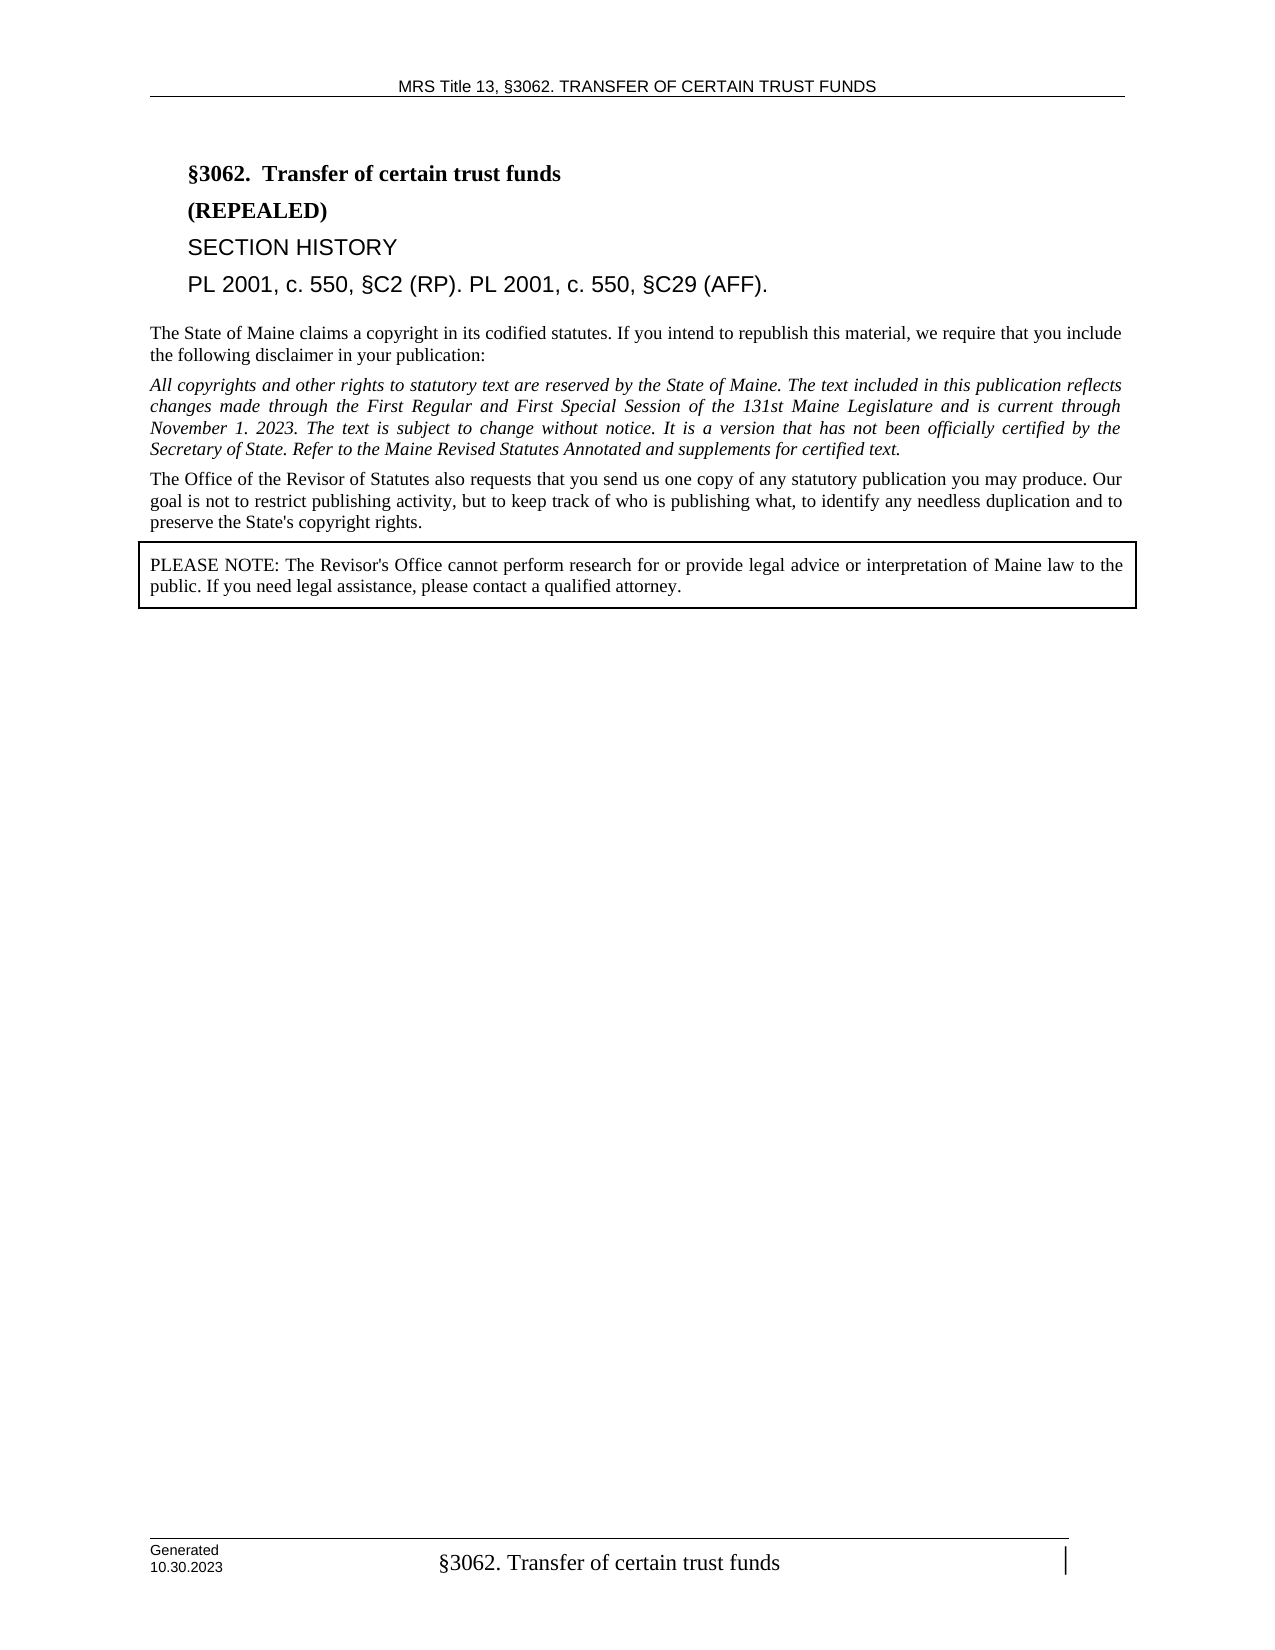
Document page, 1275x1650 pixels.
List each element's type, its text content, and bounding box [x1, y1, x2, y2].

text The State of Maine claims a copyright in its codified statutes. If you intend to republish this material, we require that you include the following disclaimer in your publication: [150, 322, 1125, 365]
text PLEASE NOTE: The Revisor's Office cannot perform research for or provide legal advice or interpretation of Maine law to the public. If you need legal assistance, please contact a qualified attorney. [140, 543, 1135, 607]
text §3062. Transfer of certain trust funds [187, 160, 1125, 187]
text (REPEALED) [187, 197, 1125, 223]
text The Office of the Revisor of Statutes also requests that you send us one copy of any statutory publication you may produce. Our goal is not to restrict publishing activity, but to keep track of who is publishing what, to identify any needless duplication and to preserve the State's copyright rights. [150, 468, 1125, 533]
text All copyrights and other rights to statutory text are reserved by the State of Maine. The text included in this publication reflects changes made through the First Regular and First Special Session of the 131st Maine Legislature and is current through November 1. 2023 . The text is subject to change without notice. It is a version that has not been officially certified by the Secretary of State. Refer to the Maine Revised Statutes Annotated and supplements for certified text. [150, 373, 1125, 460]
text SECTION HISTORY [187, 234, 1125, 260]
text PL 2001, c. 550, §C2 (RP). PL 2001, c. 550, §C29 (AFF). [187, 271, 1125, 297]
